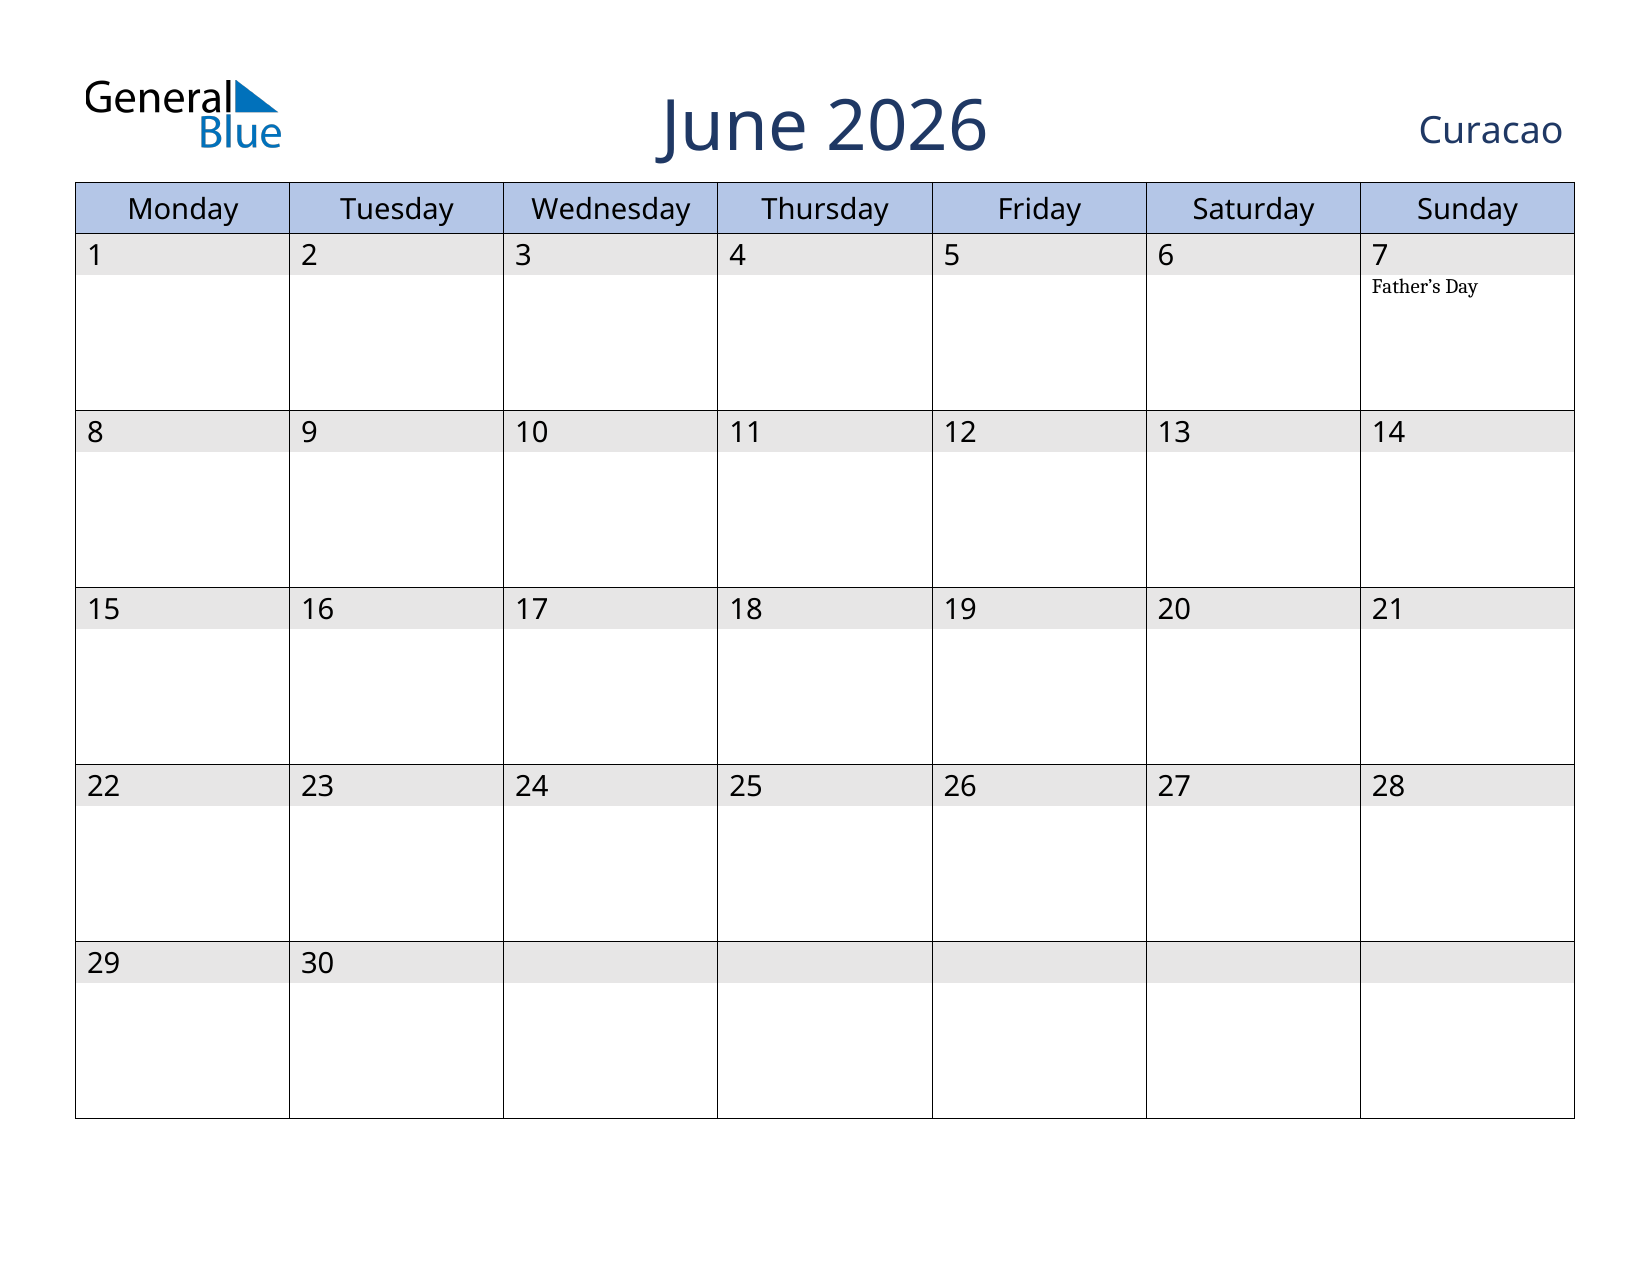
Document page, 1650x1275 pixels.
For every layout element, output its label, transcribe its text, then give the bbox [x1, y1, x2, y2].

table_cell [504, 629, 717, 764]
table_cell [504, 806, 717, 941]
table_cell 26 [933, 765, 1146, 806]
table_cell [1361, 452, 1574, 587]
picture [86, 80, 281, 148]
table_cell [504, 452, 717, 587]
table_cell [1147, 629, 1360, 764]
table_cell 28 [1361, 765, 1574, 806]
table_cell 10 [504, 411, 717, 452]
table_cell [933, 629, 1146, 764]
table_cell 22 [76, 765, 289, 806]
table_cell [1147, 806, 1360, 941]
table_cell 12 [933, 411, 1146, 452]
table_cell 14 [1361, 411, 1574, 452]
table_cell 8 [76, 411, 289, 452]
table_cell [718, 629, 932, 764]
table_cell [718, 942, 932, 983]
table_cell [933, 275, 1146, 410]
table_cell 17 [504, 588, 717, 629]
table_cell 6 [1147, 234, 1360, 275]
table_cell Tuesday [290, 183, 503, 233]
table_cell [76, 983, 289, 1118]
table_cell [933, 452, 1146, 587]
table_cell [718, 983, 932, 1118]
table_cell 25 [718, 765, 932, 806]
table_cell [1147, 983, 1360, 1118]
table_cell 21 [1361, 588, 1574, 629]
table_cell 30 [290, 942, 503, 983]
table_cell [1147, 275, 1360, 410]
table_cell [1147, 942, 1360, 983]
table_cell 24 [504, 765, 717, 806]
table_cell [76, 275, 289, 410]
table_header Curacao [1146, 75, 1574, 182]
table_cell 16 [290, 588, 503, 629]
table_cell 29 [76, 942, 289, 983]
table_cell 7 [1361, 234, 1574, 275]
table_cell Monday [76, 183, 289, 233]
table_cell [76, 452, 289, 587]
table_cell [718, 806, 932, 941]
table_cell [290, 629, 503, 764]
table_cell 15 [76, 588, 289, 629]
table_cell [76, 806, 289, 941]
table_cell [718, 452, 932, 587]
table_cell [290, 452, 503, 587]
table_cell Thursday [718, 183, 932, 233]
table_cell 27 [1147, 765, 1360, 806]
table_cell [933, 983, 1146, 1118]
table_cell 4 [718, 234, 932, 275]
table_cell 5 [933, 234, 1146, 275]
table_cell [504, 942, 717, 983]
table_cell [933, 806, 1146, 941]
table_cell 18 [718, 588, 932, 629]
table_cell [1361, 983, 1574, 1118]
table_cell Sunday [1361, 183, 1574, 233]
table_cell 23 [290, 765, 503, 806]
table_cell 3 [504, 234, 717, 275]
table_cell [1361, 806, 1574, 941]
table_cell [1361, 942, 1574, 983]
table_cell [504, 275, 717, 410]
table_cell Friday [933, 183, 1146, 233]
table_cell [718, 275, 932, 410]
table_cell Wednesday [504, 183, 717, 233]
table_cell [290, 983, 503, 1118]
table_cell 1 [76, 234, 289, 275]
table_header [76, 75, 503, 182]
table_cell 2 [290, 234, 503, 275]
table_cell [933, 942, 1146, 983]
table_cell [1361, 629, 1574, 764]
table_cell 13 [1147, 411, 1360, 452]
table_cell 9 [290, 411, 503, 452]
table_cell 19 [933, 588, 1146, 629]
table_cell [1147, 452, 1360, 587]
table_cell 11 [718, 411, 932, 452]
table_cell 20 [1147, 588, 1360, 629]
table_cell [504, 983, 717, 1118]
table_cell Saturday [1147, 183, 1360, 233]
table_cell [76, 629, 289, 764]
table_header June 2026 [504, 75, 1146, 182]
table_cell [290, 275, 503, 410]
table_cell [290, 806, 503, 941]
table_cell Father’s Day [1361, 275, 1574, 410]
